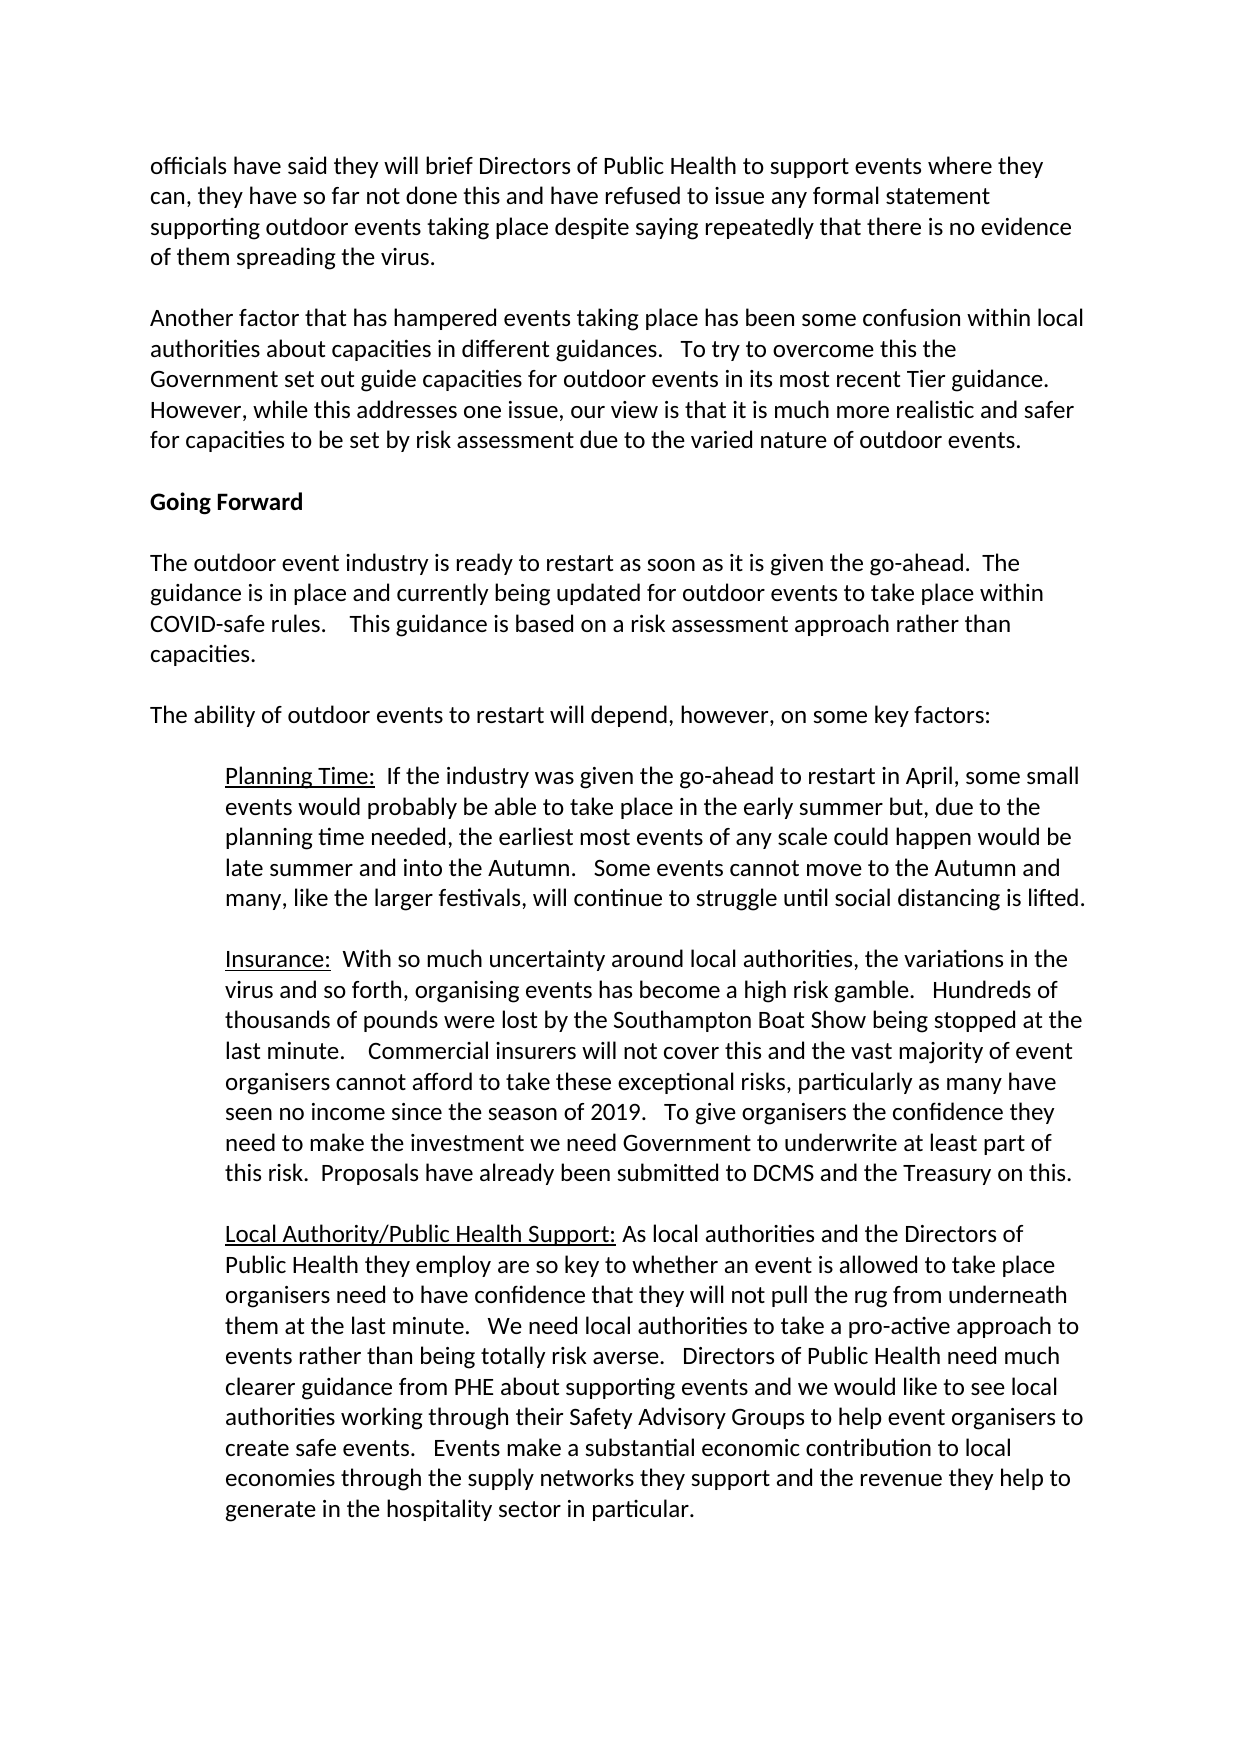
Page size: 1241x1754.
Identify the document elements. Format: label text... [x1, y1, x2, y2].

text Planning Time: If the industry was given the go-ahead to restart in April, some small events would probably be able to take place in the early summer but, due to the planning time needed, the earliest most events of any scale could happen would be late summer and into the Autumn. Some events cannot move to the Autumn and many, like the larger festivals, will continue to struggle until social distancing is lifted. [225, 760, 1090, 913]
text The outdoor event industry is ready to restart as soon as it is given the go-ahead. The guidance is in place and currently being updated for outdoor events to take place within COVID-safe rules. This guidance is based on a risk assessment approach rather than capacities. [150, 547, 1090, 669]
text Local Authority/Public Health Support: As local authorities and the Directors of Public Health they employ are so key to whether an event is allowed to take place organisers need to have confidence that they will not pull the rug from underneath them at the last minute. We need local authorities to take a pro-active approach to events rather than being totally risk averse. Directors of Public Health need much clearer guidance from PHE about supporting events and we would like to see local authorities working through their Safety Advisory Groups to help event organisers to create safe events. Events make a substantial economic contribution to local economies through the supply networks they support and the revenue they help to generate in the hospitality sector in particular. [225, 1218, 1090, 1523]
text The ability of outdoor events to restart will depend, however, on some key factors: [150, 699, 1090, 730]
text Another factor that has hampered events taking place has been some confusion within local authorities about capacities in different guidances. To try to overcome this the Government set out guide capacities for outdoor events in its most recent Tier guidance. However, while this addresses one issue, our view is that it is much more realistic and safer for capacities to be set by risk assessment due to the varied nature of outdoor events. [150, 303, 1090, 455]
text Insurance: With so much uncertainty around local authorities, the variations in the virus and so forth, organising events has become a high risk gamble. Hundreds of thousands of pounds were lost by the Southampton Boat Show being stopped at the last minute. Commercial insurers will not cover this and the vast majority of event organisers cannot afford to take these exceptional risks, particularly as many have seen no income since the season of 2019. To give organisers the confidence they need to make the investment we need Government to underwrite at least part of this risk. Proposals have already been submitted to DCMS and the Treasury on this. [225, 943, 1090, 1188]
text Going Forward [150, 486, 1090, 516]
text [150, 150, 1090, 272]
